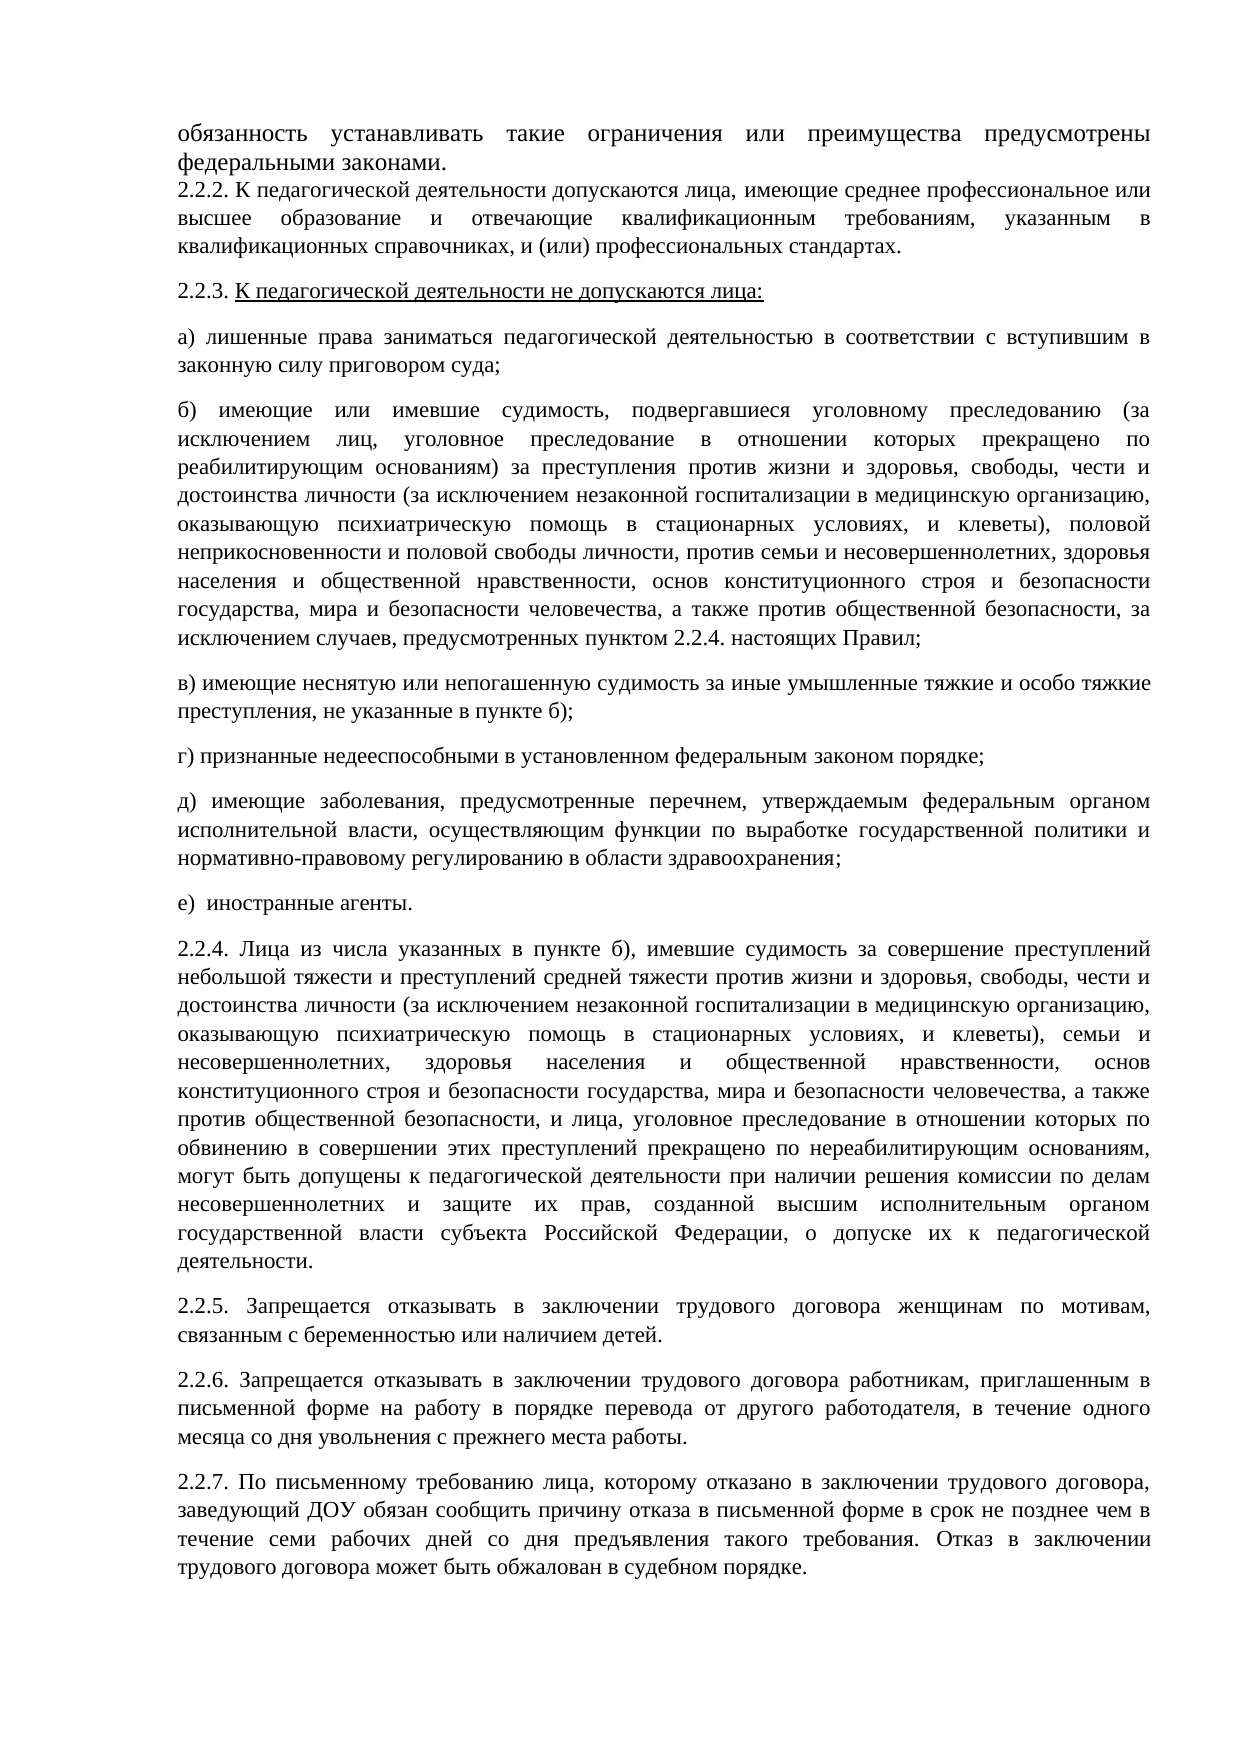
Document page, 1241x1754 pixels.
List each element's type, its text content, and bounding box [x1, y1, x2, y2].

text б) имеющие или имевшие судимость, подвергавшиеся уголовному преследованию (за исключением лиц, уголовное преследование в отношении которых прекращено по реабилитирующим основаниям) за преступления против жизни и здоровья, свободы, чести и достоинства личности (за исключением незаконной госпитализации в медицинскую организацию, оказывающую психиатрическую помощь в стационарных условиях, и клеветы), половой неприкосновенности и половой свободы личности, против семьи и несовершеннолетних, здоровья населения и общественной нравственности, основ конституционного строя и безопасности государства, мира и безопасности человечества, а также против общественной безопасности, за исключением случаев, предусмотренных пунктом 2.2.4. настоящих Правил; [177, 396, 1152, 650]
text д) имеющие заболевания, предусмотренные перечнем, утверждаемым федеральным органом исполнительной власти, осуществляющим функции по выработке государственной политики и нормативно-правовому регулированию в области здравоохранения; [177, 787, 1152, 871]
text 2.2.4. Лица из числа указанных в пункте б), имевшие судимость за совершение преступлений небольшой тяжести и преступлений средней тяжести против жизни и здоровья, свободы, чести и достоинства личности (за исключением незаконной госпитализации в медицинскую организацию, оказывающую психиатрическую помощь в стационарных условиях, и клеветы), семьи и несовершеннолетних, здоровья населения и общественной нравственности, основ конституционного строя и безопасности государства, мира и безопасности человечества, а также против общественной безопасности, и лица, уголовное преследование в отношении которых по обвинению в совершении этих преступлений прекращено по нереабилитирующим основаниям, могут быть допущены к педагогической деятельности при наличии решения комиссии по делам несовершеннолетних и защите их прав, созданной высшим исполнительным органом государственной власти субъекта Российской Федерации, о допуске их к педагогической деятельности. [177, 934, 1152, 1274]
text 2.2.6. Запрещается отказывать в заключении трудового договора работникам, приглашенным в письменной форме на работу в порядке перевода от другого работодателя, в течение одного месяца со дня увольнения с прежнего места работы. [177, 1366, 1152, 1449]
text в) имеющие неснятую или непогашенную судимость за иные умышленные тяжкие и особо тяжкие преступления, не указанные в пункте б); [177, 669, 1152, 724]
text 2.2.3. К педагогической деятельности не допускаются лица: [177, 278, 1152, 304]
text 2.2.7. По письменному требованию лица, которому отказано в заключении трудового договора, заведующий ДОУ обязан сообщить причину отказа в письменной форме в срок не позднее чем в течение семи рабочих дней со дня предъявления такого требования. Отказ в заключении трудового договора может быть обжалован в судебном порядке. [177, 1468, 1152, 1580]
text а) лишенные права заниматься педагогической деятельностью в соответствии с вступившим в законную силу приговором суда; [177, 323, 1152, 377]
text 2.2.5. Запрещается отказывать в заключении трудового договора женщинам по мотивам, связанным с беременностью или наличием детей. [177, 1292, 1152, 1347]
text 2.2.2. К педагогической деятельности допускаются лица, имеющие среднее профессиональное или высшее образование и отвечающие квалификационным требованиям, указанным в квалификационных справочниках, и (или) профессиональных стандартах. [177, 176, 1152, 259]
text г) признанные недееспособными в установленном федеральным законом порядке; [177, 742, 1152, 769]
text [177, 118, 1152, 176]
text е) иностранные агенты. [177, 889, 1152, 916]
